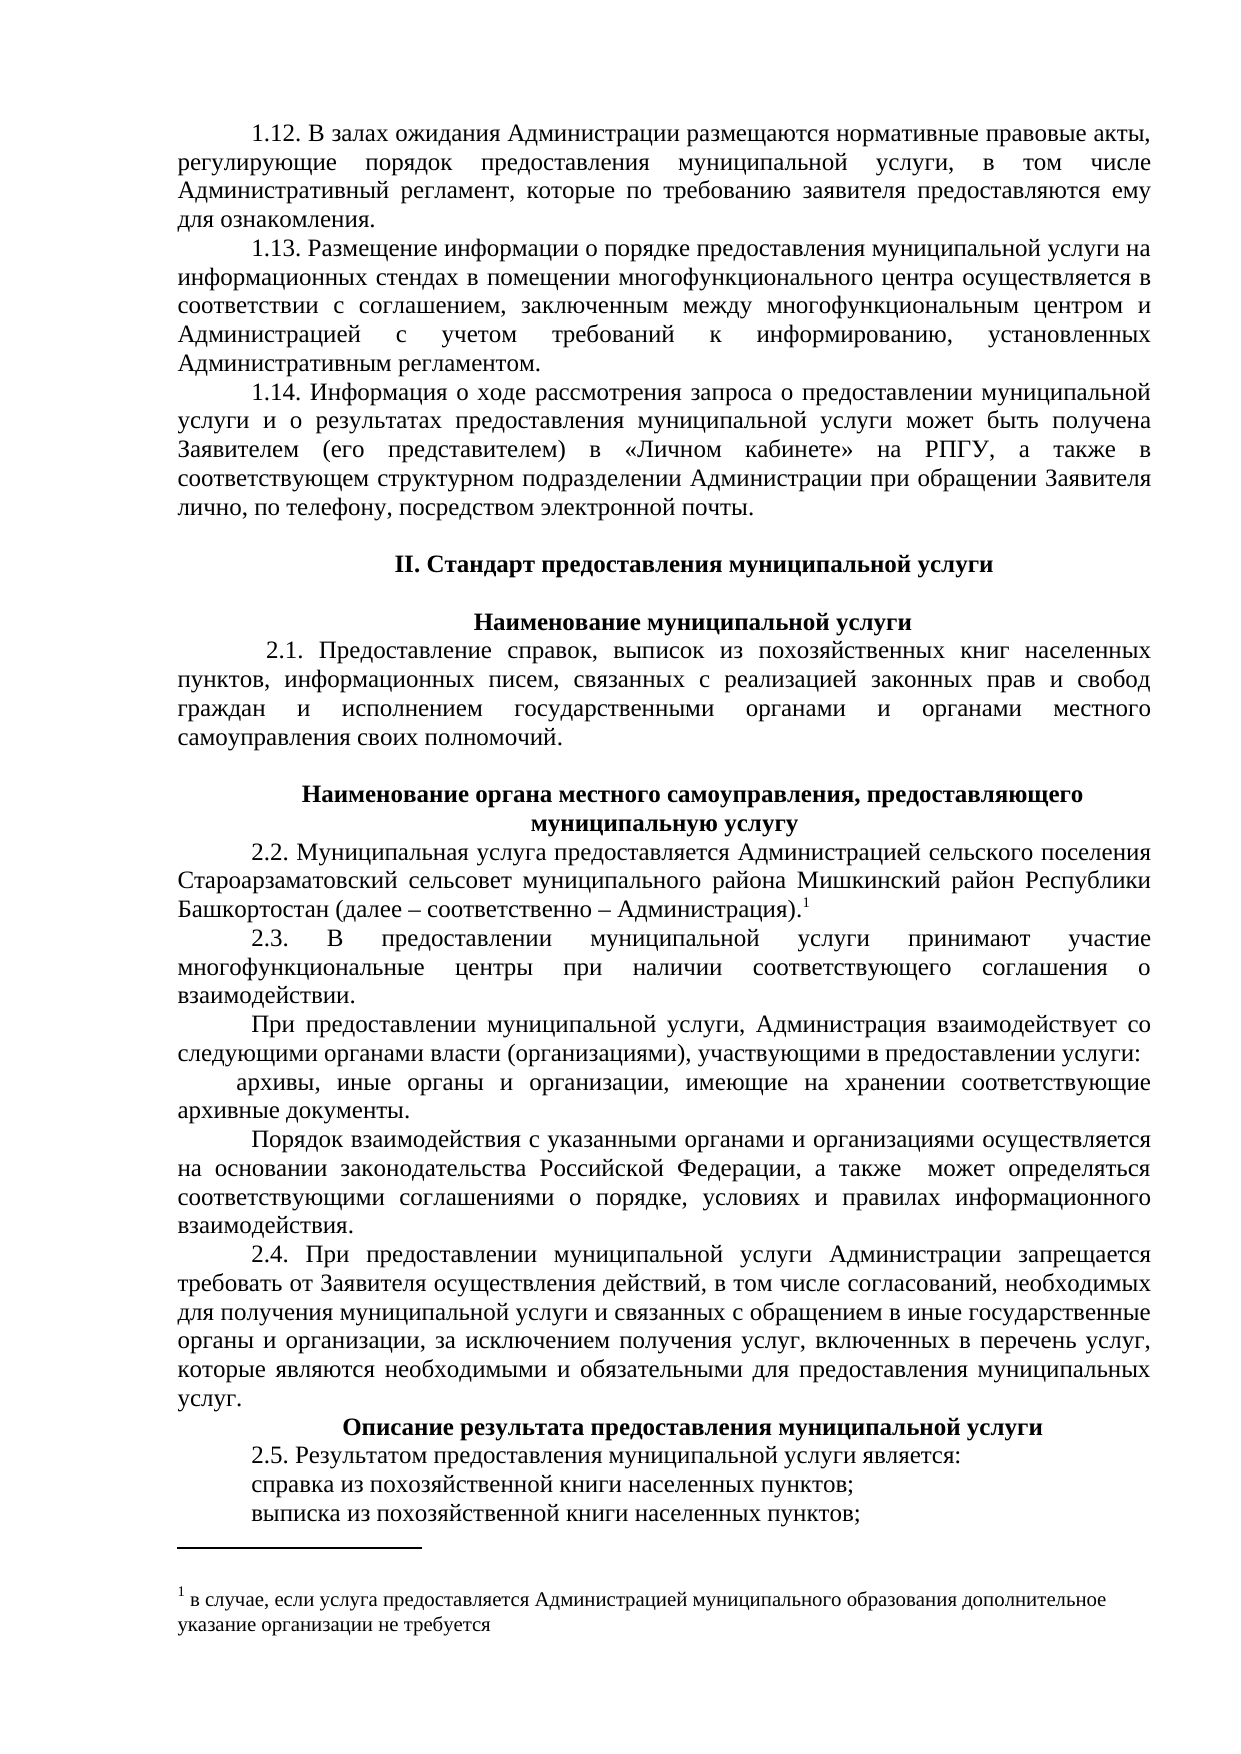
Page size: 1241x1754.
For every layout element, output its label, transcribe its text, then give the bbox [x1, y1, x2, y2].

text архивы, иные органы и организации, имеющие на хранении соответствующие архивные документы. [177, 1067, 1152, 1124]
text Описание результата предоставления муниципальной услуги [177, 1412, 1152, 1441]
text 2.4. При предоставлении муниципальной услуги Администрации запрещается требовать от Заявителя осуществления действий, в том числе согласований, необходимых для получения муниципальной услуги и связанных с обращением в иные государственные органы и организации, за исключением получения услуг, включенных в перечень услуг, которые являются необходимыми и обязательными для предоставления муниципальных услуг. [177, 1239, 1152, 1412]
text справка из похозяйственной книги населенных пунктов; [177, 1469, 1152, 1498]
text При предоставлении муниципальной услуги, Администрация взаимодействует со следующими органами власти (организациями), участвующими в предоставлении услуги: [177, 1009, 1152, 1067]
text 2.3. В предоставлении муниципальной услуги принимают участие многофункциональные центры при наличии соответствующего соглашения о взаимодействии. [177, 923, 1152, 1009]
text 2.5. Результатом предоставления муниципальной услуги является: [177, 1441, 1152, 1469]
text II. Стандарт предоставления муниципальной услуги [177, 549, 1152, 578]
text 1.12. В залах ожидания Администрации размещаются нормативные правовые акты, регулирующие порядок предоставления муниципальной услуги, в том числе Административный регламент, которые по требованию заявителя предоставляются ему для ознакомления. [177, 118, 1152, 233]
text 1.14. Информация о ходе рассмотрения запроса о предоставлении муниципальной услуги и о результатах предоставления муниципальной услуги может быть получена Заявителем (его представителем) в «Личном кабинете» на РПГУ, а также в соответствующем структурном подразделении Администрации при обращении Заявителя лично, по телефону, посредством электронной почты. [177, 377, 1152, 521]
text Наименование муниципальной услуги [177, 607, 1152, 636]
text Наименование органа местного самоуправления, предоставляющего муниципальную услугу [177, 779, 1152, 837]
text 1.13. Размещение информации о порядке предоставления муниципальной услуги на информационных стендах в помещении многофункционального центра осуществляется в соответствии с соглашением, заключенным между многофункциональным центром и Администрацией с учетом требований к информированию, установленных Административным регламентом. [177, 233, 1152, 377]
text 2.1. Предоставление справок, выписок из похозяйственных книг населенных пунктов, информационных писем, связанных с реализацией законных прав и свобод граждан и исполнением государственными органами и органами местного самоуправления своих полномочий. [177, 636, 1152, 751]
text Порядок взаимодействия с указанными органами и организациями осуществляется на основании законодательства Российской Федерации, а также может определяться соответствующими соглашениями о порядке, условиях и правилах информационного взаимодействия. [177, 1124, 1152, 1239]
text выписка из похозяйственной книги населенных пунктов; [177, 1498, 1152, 1527]
text 2.2. Муниципальная услуга предоставляется Администрацией сельского поселения Староарзаматовский сельсовет муниципального района Мишкинский район Республики Башкортостан (далее – соответственно – Администрация). [177, 837, 1152, 923]
